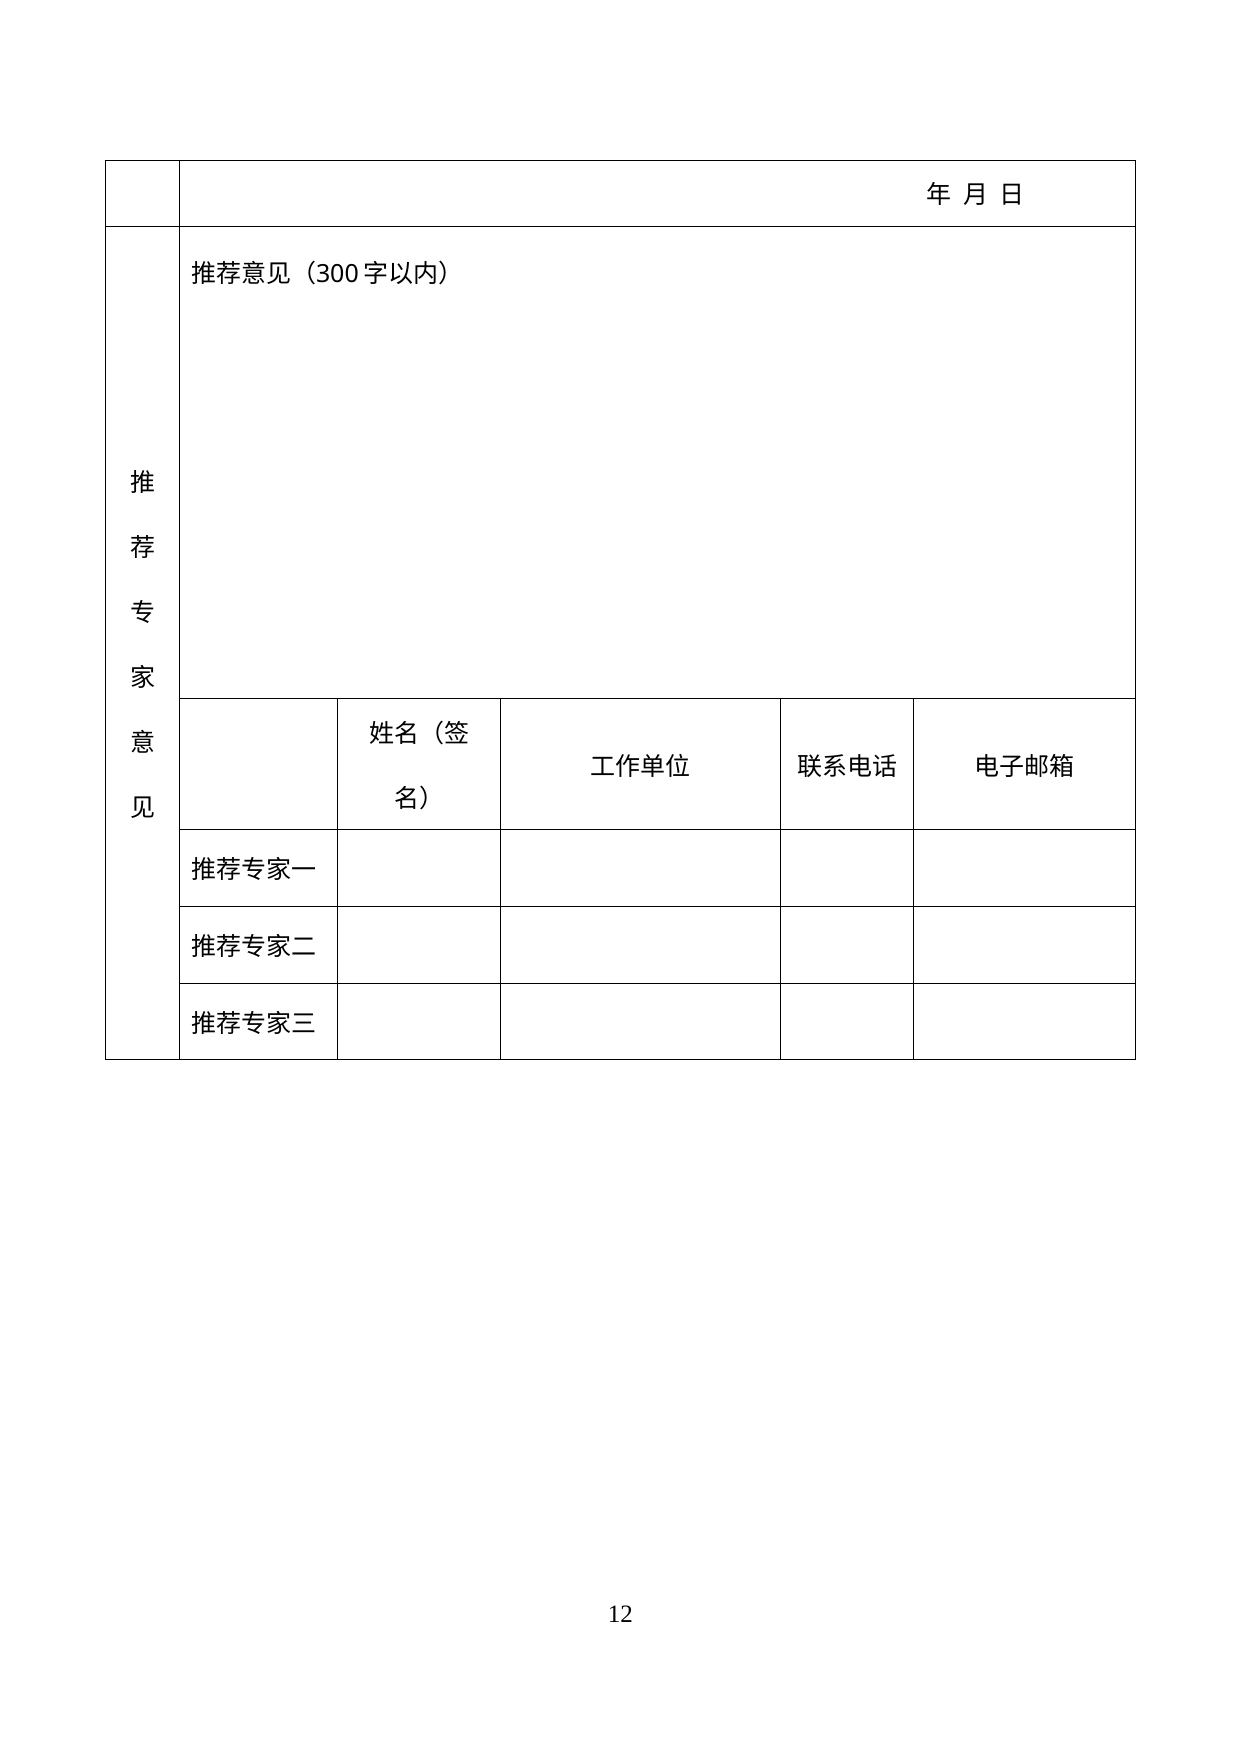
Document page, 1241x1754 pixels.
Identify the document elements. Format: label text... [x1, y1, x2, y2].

table_cell 推荐专家一 [180, 830, 337, 906]
table_cell 电子邮箱 [914, 699, 1135, 829]
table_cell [180, 161, 1135, 226]
table_cell [501, 830, 780, 906]
table_cell [180, 699, 337, 829]
table_cell 推荐专家三 [180, 984, 337, 1059]
table_cell [501, 907, 780, 983]
table_cell 联系电话 [781, 699, 913, 829]
table_cell [914, 830, 1135, 906]
table_cell 姓名（签名） [338, 699, 500, 829]
table_cell 工作单位 [501, 699, 780, 829]
table_cell [781, 907, 913, 983]
table_cell [338, 830, 500, 906]
table_cell 推 荐 专 家 意 见 [106, 227, 179, 1059]
table_cell [338, 984, 500, 1059]
table_cell [914, 907, 1135, 983]
table_cell [781, 984, 913, 1059]
table_cell [914, 984, 1135, 1059]
table_cell 推荐意见（300字以内） [180, 227, 1135, 698]
table_cell 推荐专家二 [180, 907, 337, 983]
table_cell [501, 984, 780, 1059]
table_cell [338, 907, 500, 983]
table_cell [781, 830, 913, 906]
